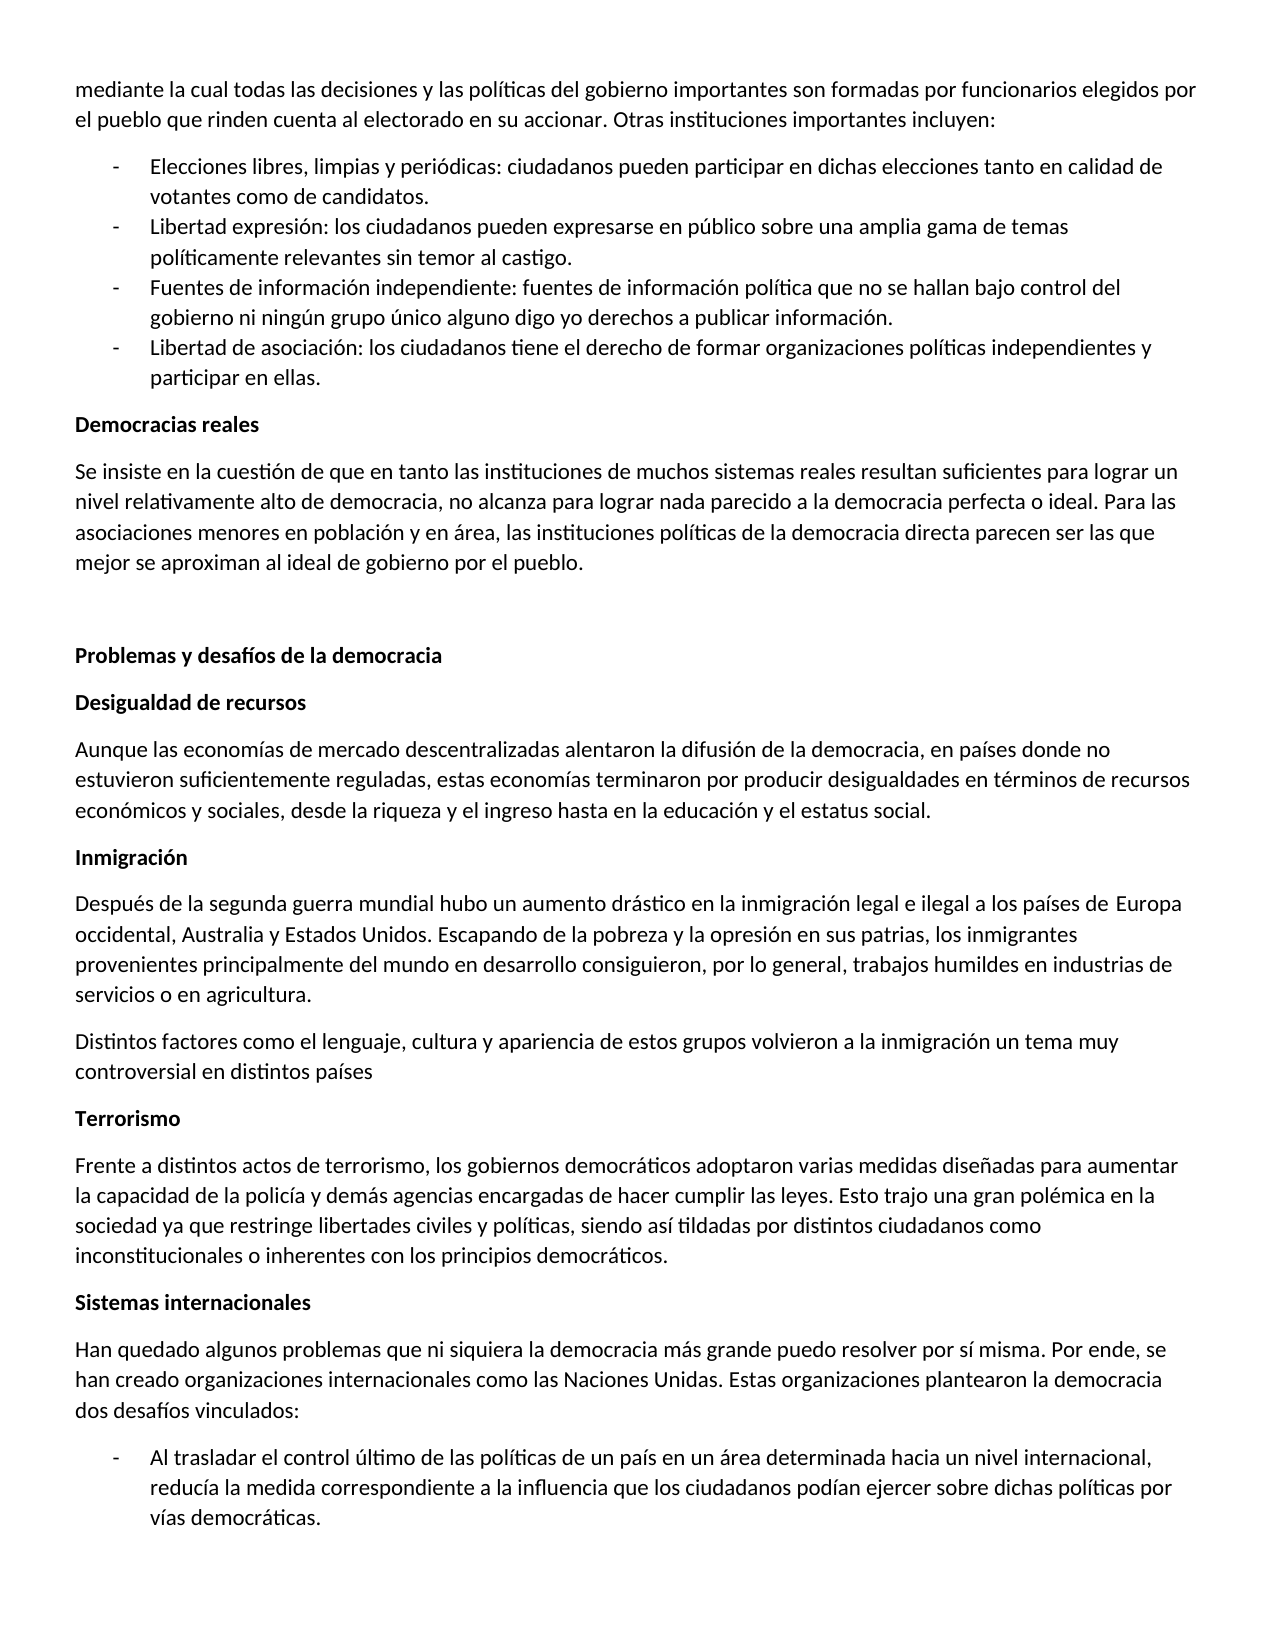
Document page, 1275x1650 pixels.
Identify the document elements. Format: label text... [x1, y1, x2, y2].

text Democracias reales [75, 410, 1200, 438]
text Problemas y desafíos de la democracia [75, 642, 1200, 670]
text Aunque las economías de mercado descentralizadas alentaron la difusión de la democracia, en países donde no estuvieron suficientemente reguladas, estas economías terminaron por producir desigualdades en términos de recursos económicos y sociales, desde la riqueza y el ingreso hasta en la educación y el estatus social. [75, 735, 1200, 824]
text Frente a distintos actos de terrorismo, los gobiernos democráticos adoptaron varias medidas diseñadas para aumentar la capacidad de la policía y demás agencias encargadas de hacer cumplir las leyes. Esto trajo una gran polémica en la sociedad ya que restringe libertades civiles y políticas, siendo así tildadas por distintos ciudadanos como inconstitucionales o inherentes con los principios democráticos. [75, 1151, 1200, 1270]
text Terrorismo [75, 1104, 1200, 1132]
text Se insiste en la cuestión de que en tanto las instituciones de muchos sistemas reales resultan suficientes para lograr un nivel relativamente alto de democracia, no alcanza para lograr nada parecido a la democracia perfecta o ideal. Para las asociaciones menores en población y en área, las instituciones políticas de la democracia directa parecen ser las que mejor se aproximan al ideal de gobierno por el pueblo. [75, 457, 1200, 576]
list Elecciones libres, limpias y periódicas: ciudadanos pueden participar en dichas elecciones tanto en calidad de votantes como de candidatos. [112, 152, 1200, 210]
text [75, 75, 1200, 133]
list Libertad de asociación: los ciudadanos tiene el derecho de formar organizaciones políticas independientes y participar en ellas. [112, 333, 1200, 392]
text Distintos factores como el lenguaje, cultura y apariencia de estos grupos volvieron a la inmigración un tema muy controversial en distintos países [75, 1027, 1200, 1085]
text Desigualdad de recursos [75, 688, 1200, 717]
list Al trasladar el control último de las políticas de un país en un área determinada hacia un nivel internacional, reducía la medida correspondiente a la influencia que los ciudadanos podían ejercer sobre dichas políticas por vías democráticas. [112, 1443, 1200, 1531]
text Inmigración [75, 843, 1200, 871]
list Fuentes de información independiente: fuentes de información política que no se hallan bajo control del gobierno ni ningún grupo único alguno digo yo derechos a publicar información. [112, 273, 1200, 331]
list Libertad expresión: los ciudadanos pueden expresarse en público sobre una amplia gama de temas políticamente relevantes sin temor al castigo. [112, 212, 1200, 271]
text Han quedado algunos problemas que ni siquiera la democracia más grande puedo resolver por sí misma. Por ende, se han creado organizaciones internacionales como las Naciones Unidas. Estas organizaciones plantearon la democracia dos desafíos vinculados: [75, 1335, 1200, 1424]
text Después de la segunda guerra mundial hubo un aumento drástico en la inmigración legal e ilegal a los países de Europa occidental, Australia y Estados Unidos. Escapando de la pobreza y la opresión en sus patrias, los inmigrantes provenientes principalmente del mundo en desarrollo consiguieron, por lo general, trabajos humildes en industrias de servicios o en agricultura. [75, 889, 1200, 1008]
text Sistemas internacionales [75, 1288, 1200, 1317]
